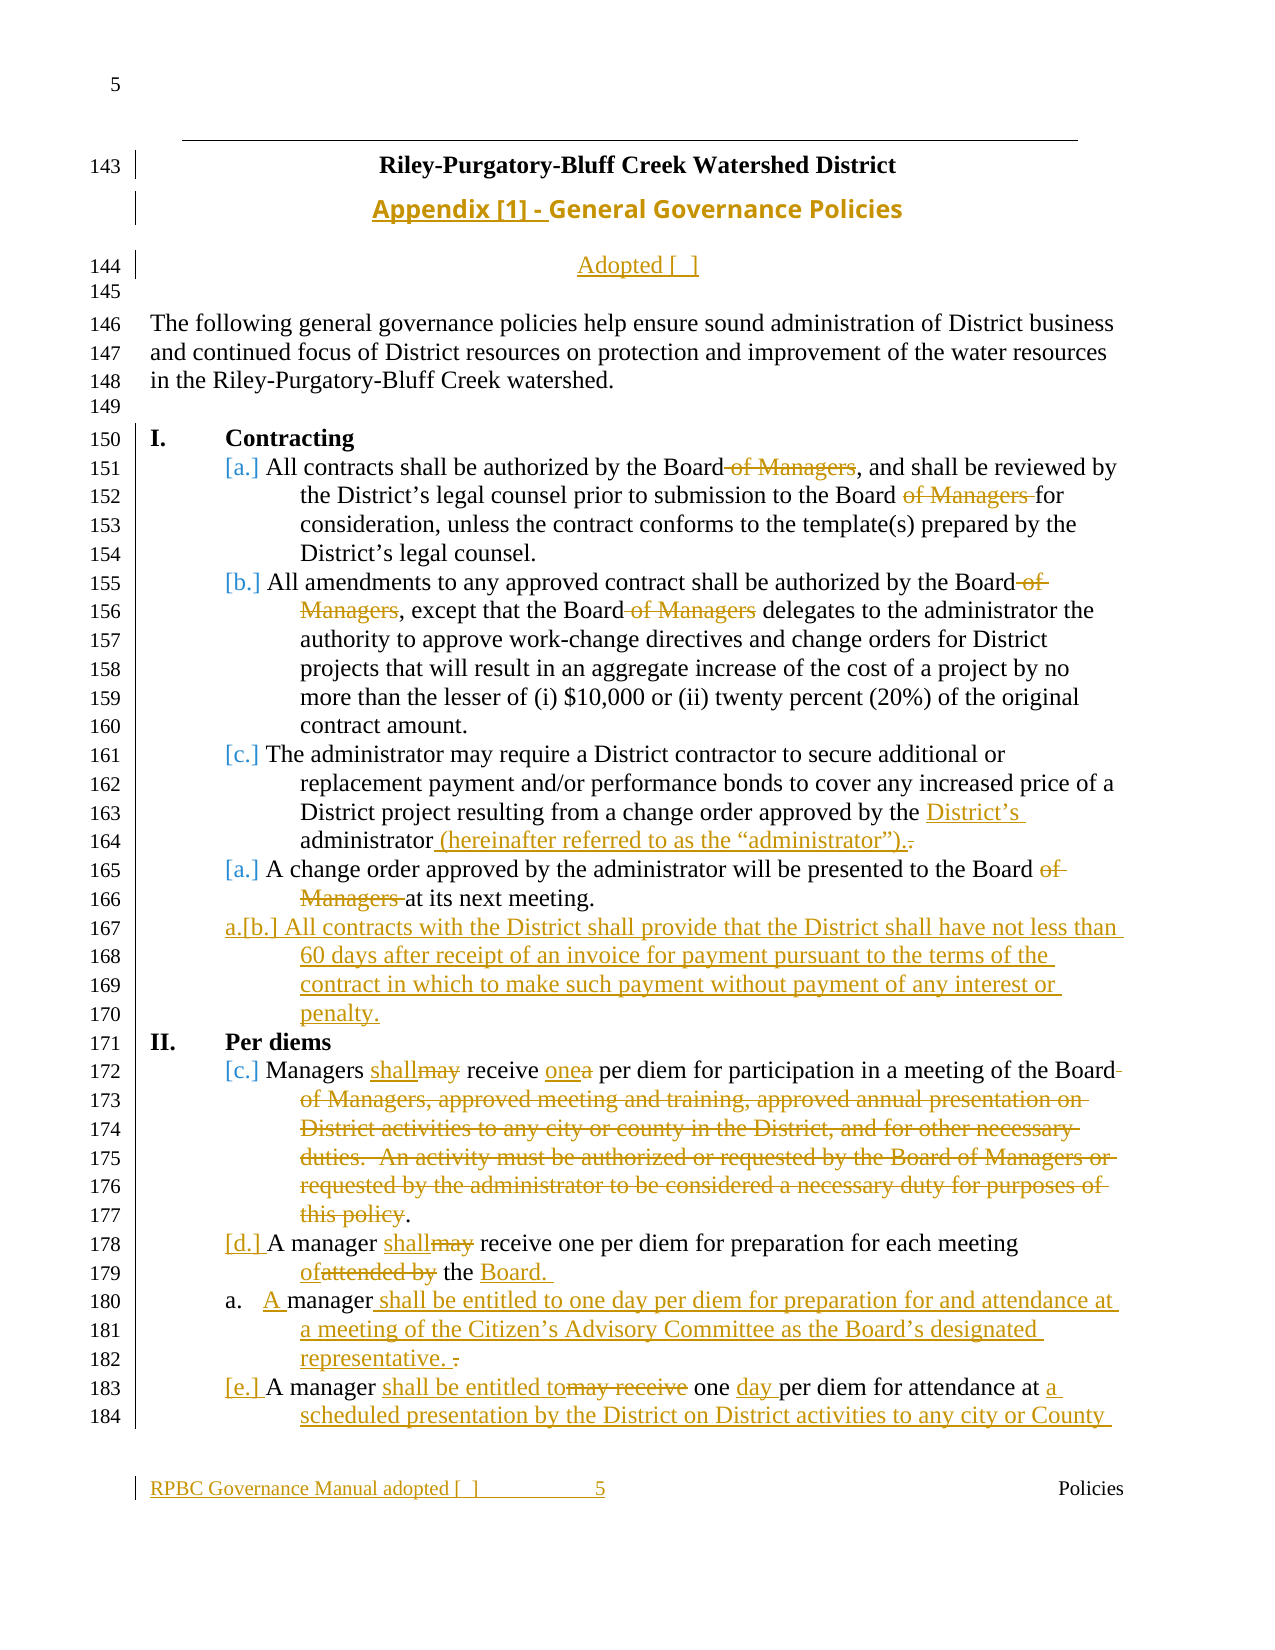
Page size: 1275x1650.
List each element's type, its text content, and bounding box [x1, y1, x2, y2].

list Per diems [150, 1027, 1125, 1055]
list manager [225, 1285, 1125, 1372]
list A change order approved by the administrator will be presented to the Board at its next meeting. [225, 854, 1125, 912]
title General Governance Policies [150, 191, 1125, 225]
list All amendments to any approved contract shall be authorized by the Board, except that the Board delegates to the administrator the authority to approve work-change directives and change orders for District projects that will result in an aggregate increase of the cost of a project by no more than the lesser of (i) $10,000 or (ii) twenty percent (20%) of the original contract amount. [225, 567, 1125, 739]
list The administrator may require a District contractor to secure additional or replacement payment and/or performance bonds to cover any increased price of a District project resulting from a change order approved by the administrator [225, 739, 1125, 854]
list All contracts shall be authorized by the Board, and shall be reviewed by the District’s legal counsel prior to submission to the Board for consideration, unless the contract conforms to the template(s) prepared by the District’s legal counsel. [225, 452, 1125, 567]
list A manager receive one per diem for preparation for each meeting the [225, 1228, 1125, 1285]
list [225, 1372, 1125, 1429]
text The following general governance policies help ensure sound administration of District business and continued focus of District resources on protection and improvement of the water resources in the Riley-Purgatory-Bluff Creek watershed. [150, 308, 1125, 394]
list Managers receive per diem for participation in a meeting of the Board. [225, 1055, 1125, 1228]
list Contracting [150, 423, 1125, 452]
text Riley-Purgatory-Bluff Creek Watershed District [150, 150, 1125, 179]
